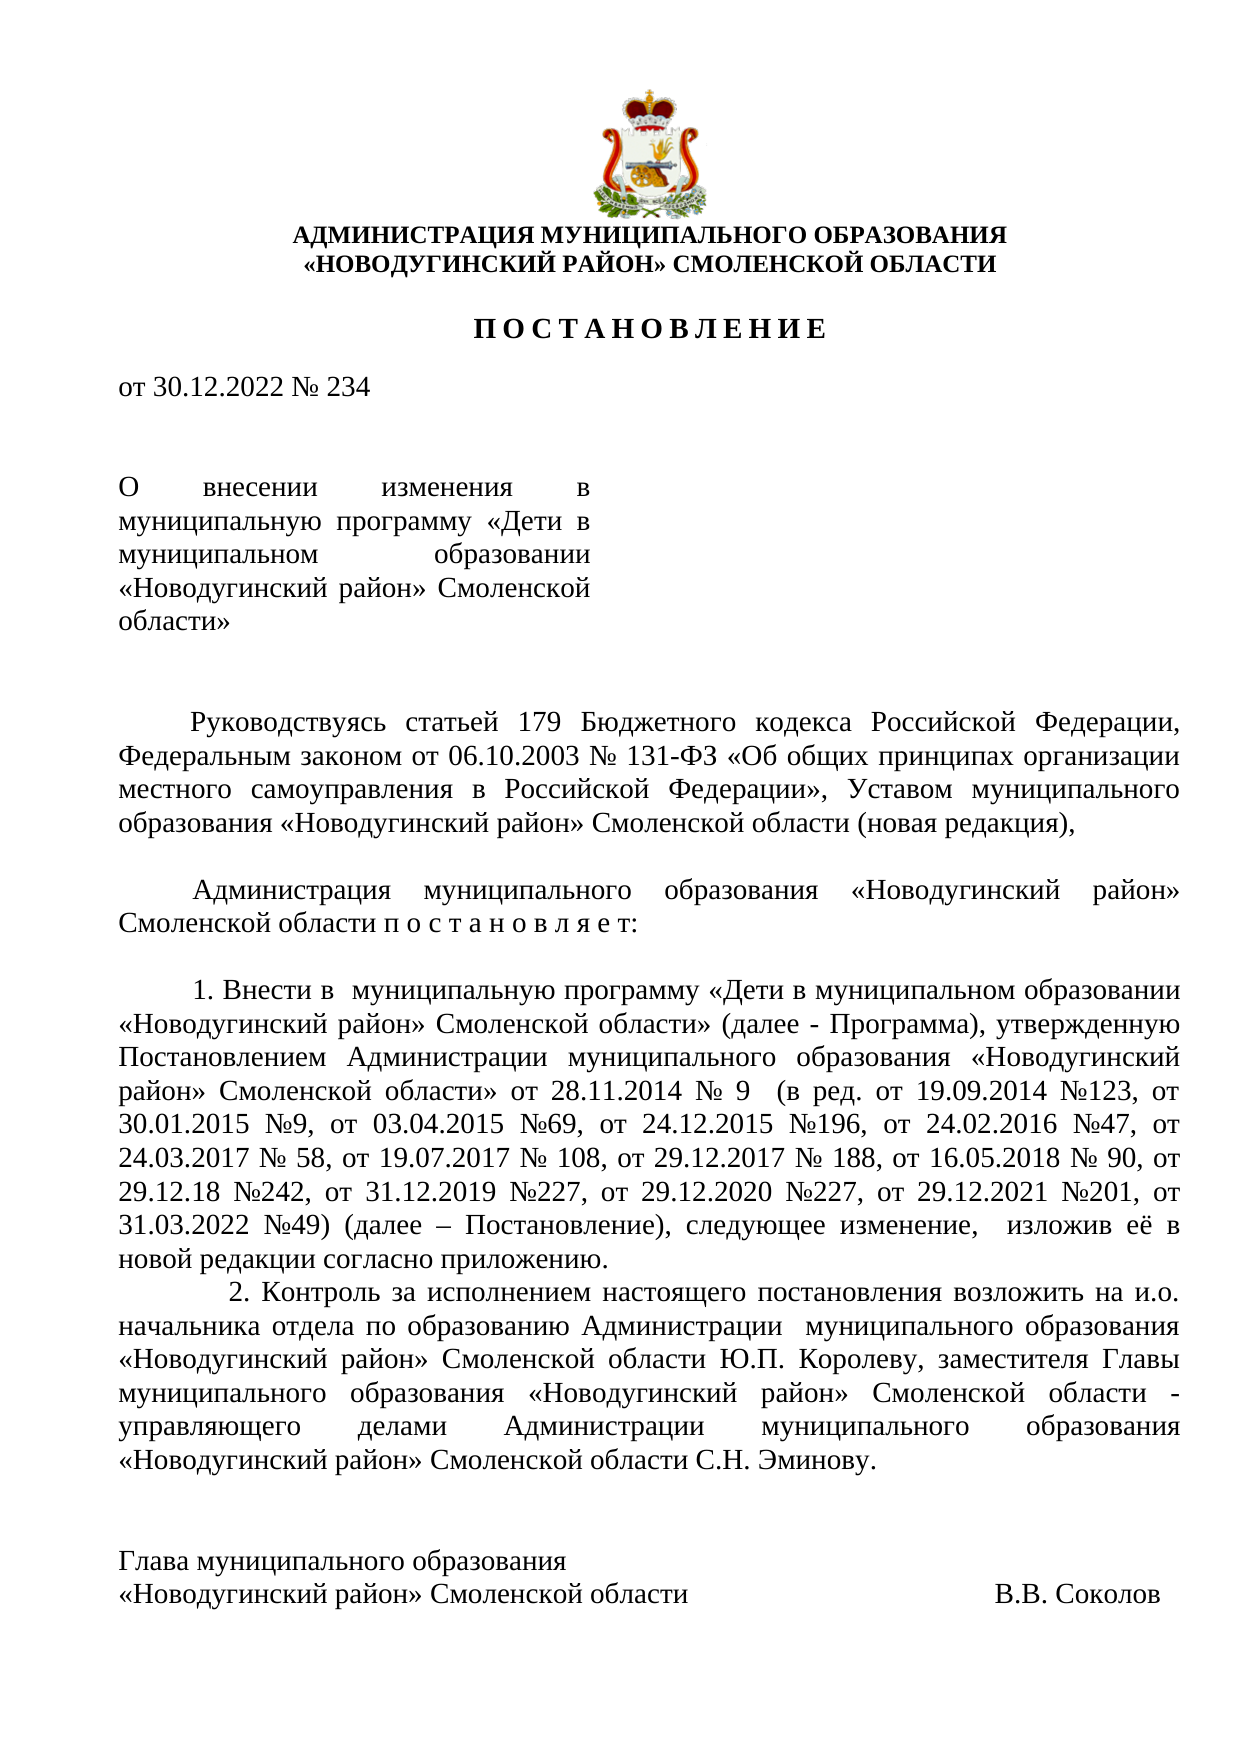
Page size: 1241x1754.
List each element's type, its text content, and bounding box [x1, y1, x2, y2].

text АДМИНИСТРАЦИЯ МУНИЦИПАЛЬНОГО ОБРАЗОВАНИЯ [118, 220, 1181, 249]
text Глава муниципального образования [118, 1543, 1181, 1576]
picture [592, 88, 708, 220]
text от 30.12.2022 № 234 [118, 369, 1181, 402]
text 1. Внести в муниципальную программу «Дети в муниципальном образовании «Новодугинский район» Смоленской области» (далее - Программа), утвержденную Постановлением Администрации муниципального образования «Новодугинский район» Смоленской области» от 28.11.2014 № 9 (в ред. от 19.09.2014 №123, от 30.01.2015 №9, от 03.04.2015 №69, от 24.12.2015 №196, от 24.02.2016 №47, от 24.03.2017 № 58, от 19.07.2017 № 108, от 29.12.2017 № 188, от 16.05.2018 № 90, от 29.12.18 №242, от 31.12.2019 №227, от 29.12.2020 №227, от 29.12.2021 №201, от 31.03.2022 №49) (далее – Постановление), следующее изменение, изложив её в новой редакции согласно приложению. [118, 972, 1181, 1274]
text Администрация муниципального образования «Новодугинский район» Смоленской области п о с т а н о в л я е т: [118, 872, 1181, 939]
text ПОСТАНОВЛЕНИЕ [118, 311, 1181, 344]
text 2. Контроль за исполнением настоящего постановления возложить на и.о. начальника отдела по образованию Администрации муниципального образования «Новодугинский район» Смоленской области Ю.П. Королеву, заместителя Главы муниципального образования «Новодугинский район» Смоленской области - управляющего делами Администрации муниципального образования «Новодугинский район» Смоленской области С.Н. Эминову. [118, 1274, 1181, 1476]
text Руководствуясь статьей 179 Бюджетного кодекса Российской Федерации, Федеральным законом от 06.10.2003 № 131-ФЗ «Об общих принципах организации местного самоуправления в Российской Федерации», Уставом муниципального образования «Новодугинский район» Смоленской области (новая редакция), [118, 704, 1181, 838]
text О внесении изменения в муниципальную программу «Дети в муниципальном образовании «Новодугинский район» Смоленской области» [118, 469, 591, 637]
text «НОВОДУГИНСКИЙ РАЙОН» СМОЛЕНСКОЙ ОБЛАСТИ [118, 249, 1181, 277]
text «Новодугинский район» Смоленской области В.В. Соколов [118, 1576, 1181, 1610]
